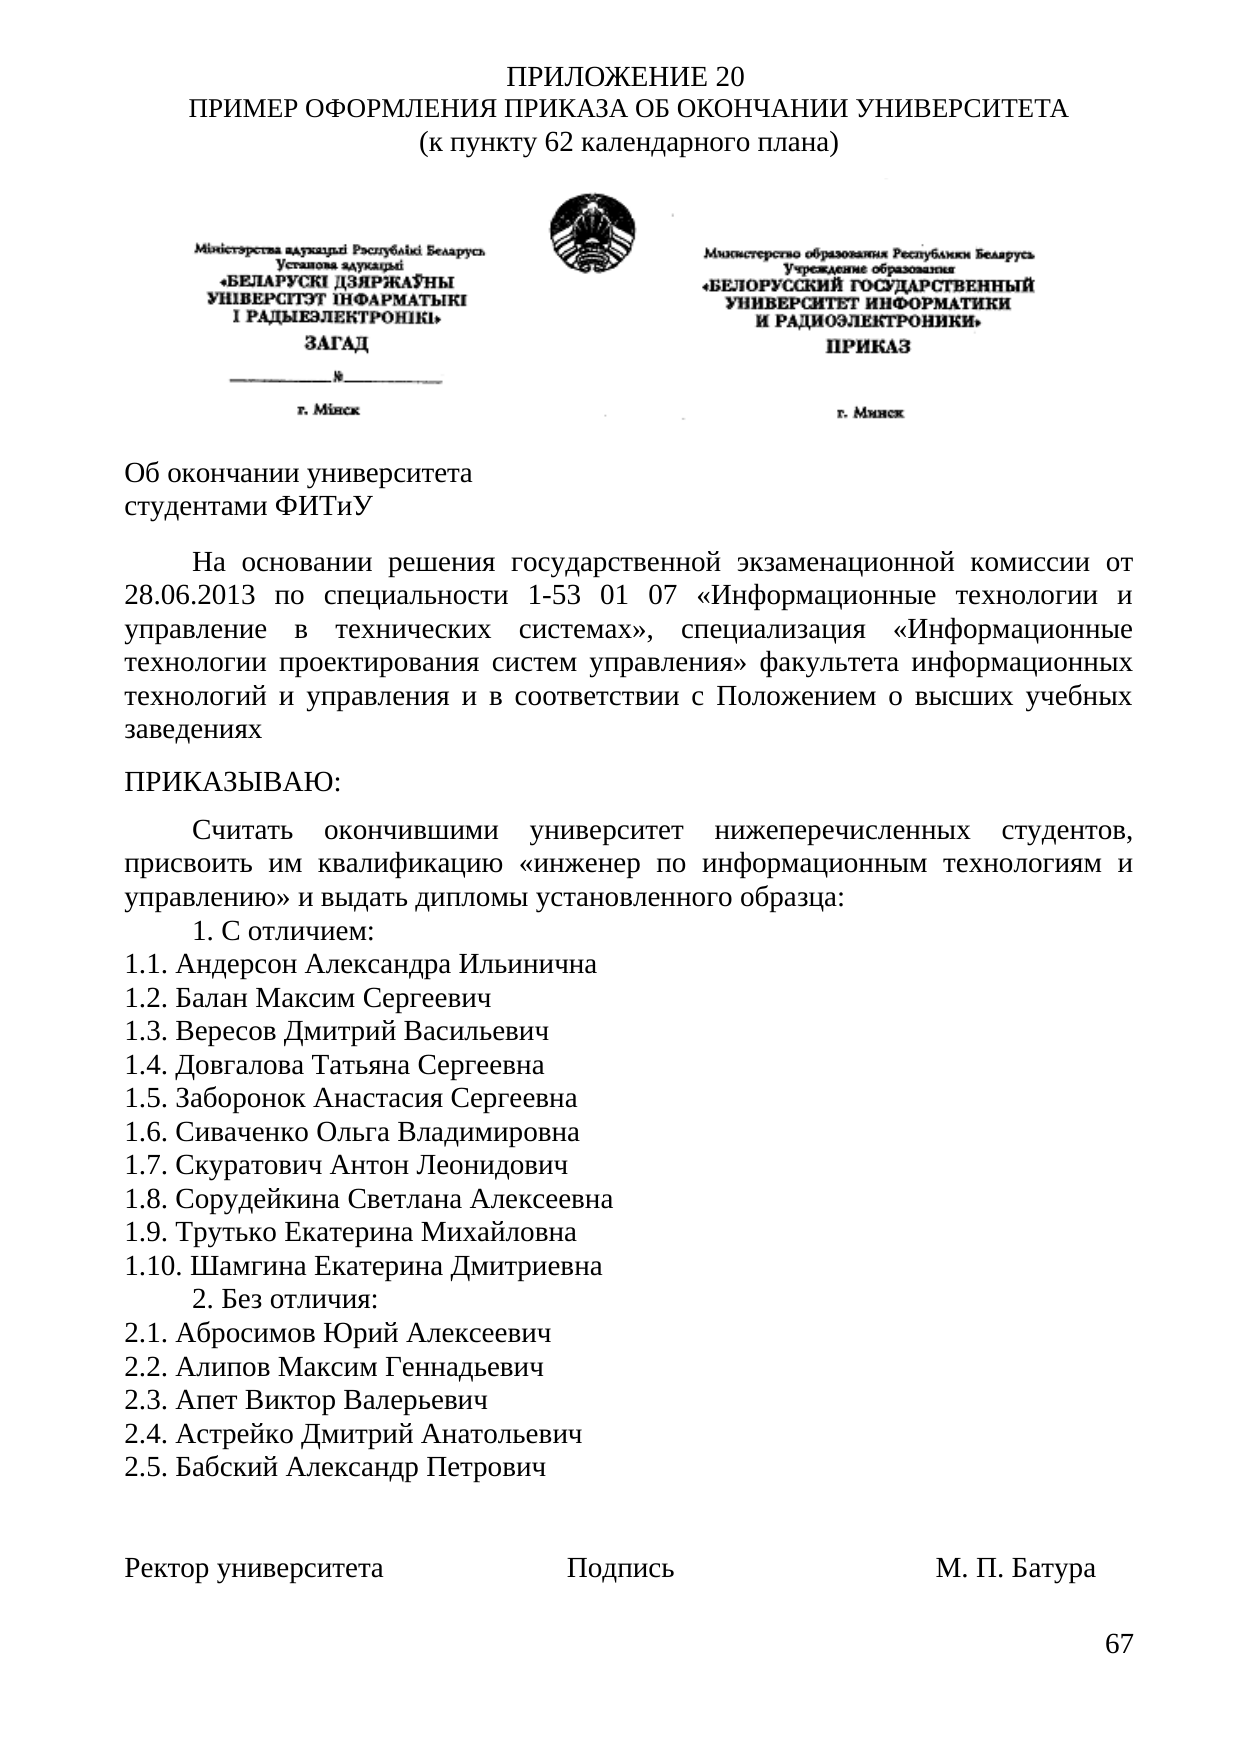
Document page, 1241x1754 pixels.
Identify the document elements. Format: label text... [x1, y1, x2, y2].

text 2.2. Алипов Максим Геннадьевич [124, 1349, 1134, 1382]
text 1.9. Трутько Екатерина Михайловна [124, 1214, 1134, 1248]
text 1.2. Балан Максим Сергеевич [124, 980, 1134, 1013]
text 2. Без отличия: [192, 1282, 1134, 1315]
text 1.3. Вересов Дмитрий Васильевич [124, 1013, 1134, 1047]
text 2.4. Астрейко Дмитрий Анатольевич [124, 1416, 1134, 1449]
picture [124, 178, 1111, 422]
text 2.3. Апет Виктор Валерьевич [124, 1382, 1134, 1416]
text На основании решения государственной экзаменационной комиссии от 28.06.2013 по специальности 1-53 01 07 «Информационные технологии и управление в технических системах», специализация «Информационные технологии проектирования систем управления» факультета информационных технологий и управления и в соответствии с Положением о высших учебных заведениях [124, 544, 1134, 745]
text 1.10. Шамгина Екатерина Дмитриевна [124, 1248, 1134, 1282]
text (к пункту 62 календарного плана) [124, 124, 1134, 157]
text Считать окончившими университет нижеперечисленных студентов, присвоить им квалификацию «инженер по информационным технологиям и управлению» и выдать дипломы установленного образца: [124, 812, 1134, 913]
text Об окончании университета студентами ФИТиУ [124, 455, 518, 522]
text 1.7. Скуратович Антон Леонидович [124, 1147, 1134, 1181]
text 1.1. Андерсон Александра Ильинична [124, 946, 1134, 980]
text 1.8. Сорудейкина Светлана Алексеевна [124, 1181, 1134, 1214]
text 1.6. Сиваченко Ольга Владимировна [124, 1114, 1134, 1147]
text 1.4. Довгалова Татьяна Сергеевна [124, 1047, 1134, 1080]
text 1. С отличием: [192, 913, 1134, 946]
subtitle Приложение 20. Пример оформления приказа об окончании университета [124, 59, 1134, 124]
text 2.5. Бабский Александр Петрович [124, 1449, 1134, 1483]
text Ректор университета Подпись М. П. Батура [124, 1550, 1134, 1583]
text 2.1. Абросимов Юрий Алексеевич [124, 1315, 1134, 1349]
text ПРИКАЗЫВАЮ: [124, 764, 1134, 798]
text 1.5. Заборонок Анастасия Сергеевна [124, 1080, 1134, 1114]
